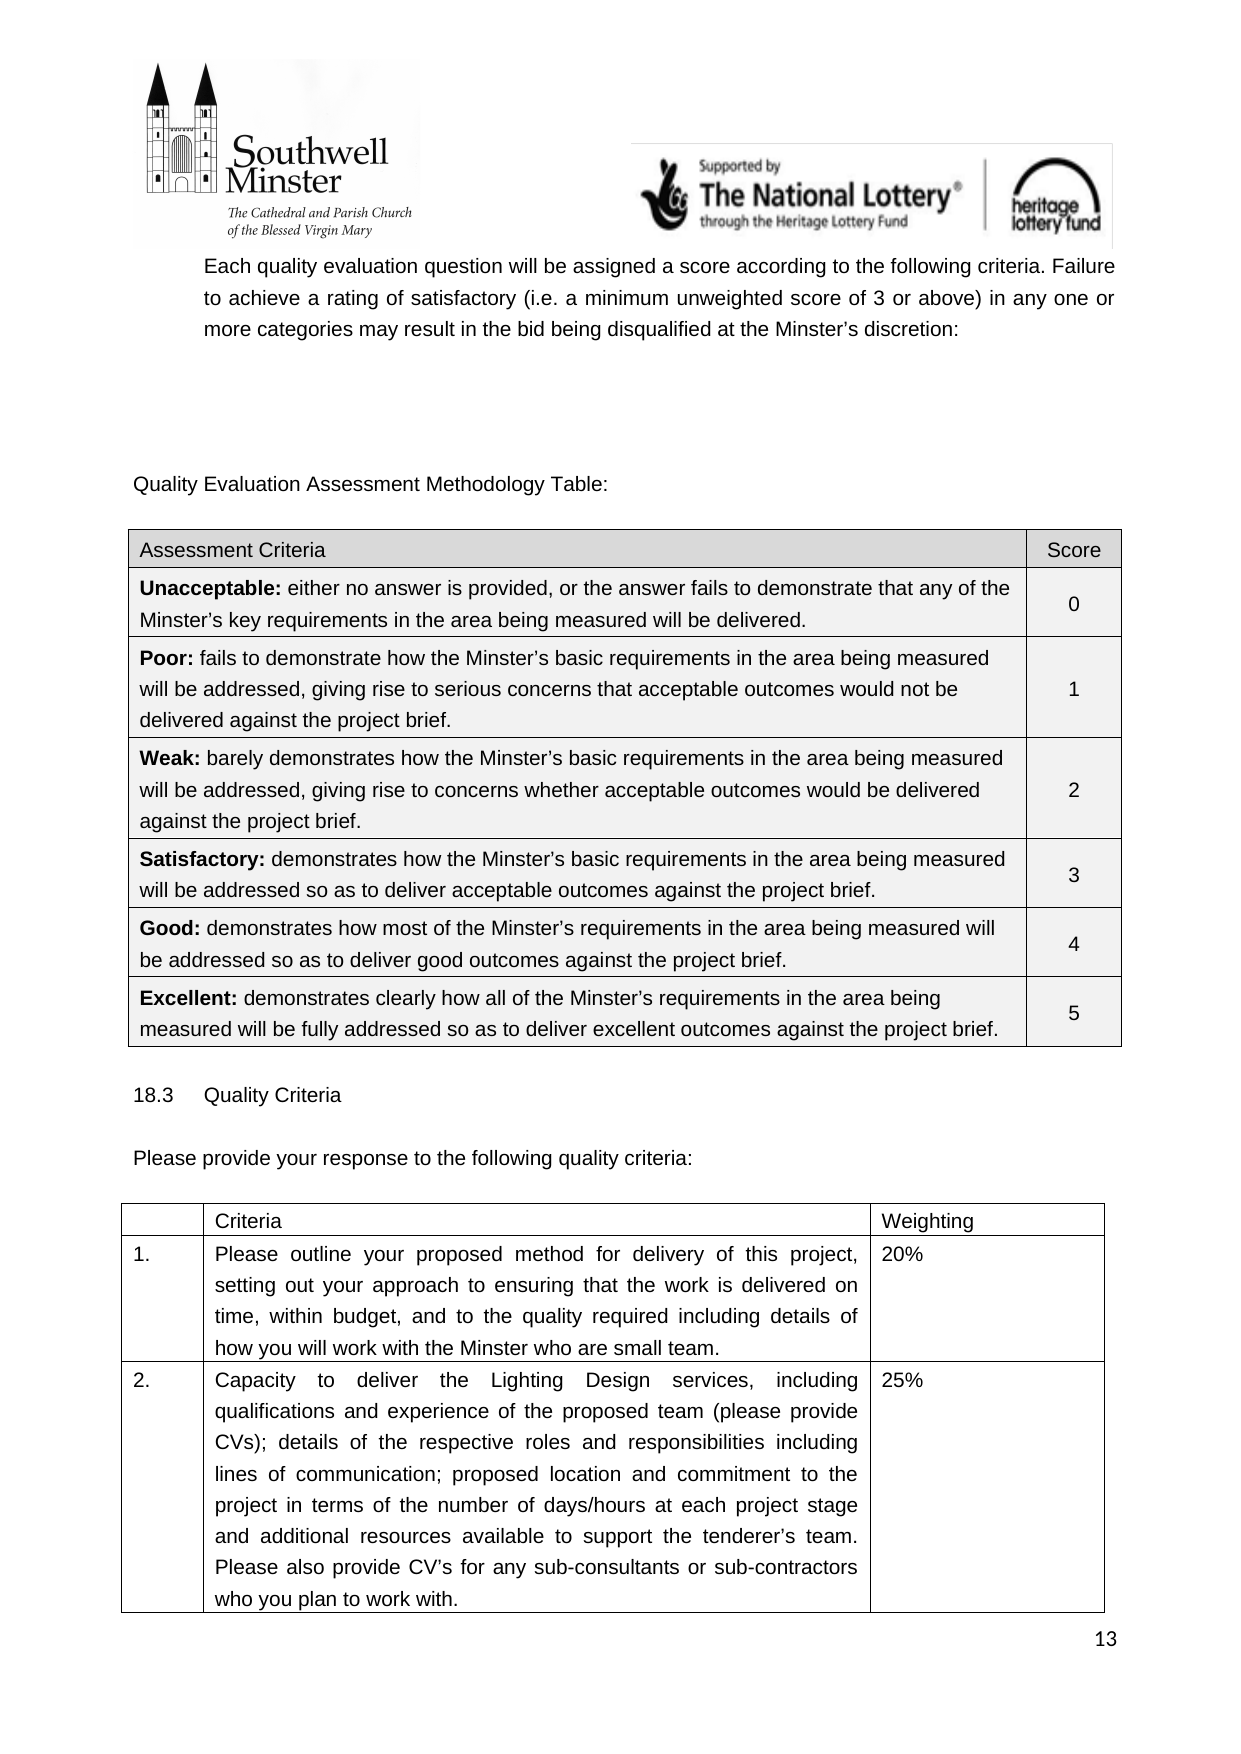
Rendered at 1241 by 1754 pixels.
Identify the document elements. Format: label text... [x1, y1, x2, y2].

table_cell 1 [1027, 637, 1121, 737]
table_cell Good: demonstrates how most of the Minster’s requirements in the area being measured will be addressed so as to deliver good outcomes against the project brief. [129, 908, 1026, 976]
table_cell 0 [1027, 568, 1121, 636]
table_header Assessment Criteria [129, 530, 1026, 567]
text Quality Criteria [133, 1078, 1117, 1109]
table_cell Excellent: demonstrates clearly how all of the Minster’s requirements in the area being measured will be fully addressed so as to deliver excellent outcomes against the project brief. [129, 977, 1026, 1046]
table_cell 3 [1027, 839, 1121, 907]
table_cell Capacity to deliver the Lighting Design services, including qualifications and experience of the proposed team (please provide CVs); details of the respective roles and responsibilities including lines of communication; proposed location and commitment to the project in terms of the number of days/hours at each project stage and additional resources available to support the tenderer’s team. Please also provide CV’s for any sub-consultants or sub-contractors who you plan to work with. [204, 1362, 870, 1612]
table_header [122, 1204, 203, 1235]
table_cell Poor: fails to demonstrate how the Minster’s basic requirements in the area being measured will be addressed, giving rise to serious concerns that acceptable outcomes would not be delivered against the project brief. [129, 637, 1026, 737]
table_header Criteria [204, 1204, 870, 1235]
list Quality Evaluation Assessment Methodology Table: [133, 466, 1117, 497]
table_cell 5 [1027, 977, 1121, 1046]
picture [132, 59, 421, 249]
table_header Score [1027, 530, 1121, 567]
table_cell Unacceptable: either no answer is provided, or the answer fails to demonstrate that any of the Minster’s key requirements in the area being measured will be delivered. [129, 568, 1026, 636]
table_cell 2 [1027, 738, 1121, 837]
list Please provide your response to the following quality criteria: [133, 1140, 1117, 1172]
table_cell Satisfactory: demonstrates how the Minster’s basic requirements in the area being measured will be addressed so as to deliver acceptable outcomes against the project brief. [129, 839, 1026, 907]
table_cell Weak: barely demonstrates how the Minster’s basic requirements in the area being measured will be addressed, giving rise to concerns whether acceptable outcomes would be delivered against the project brief. [129, 738, 1026, 837]
table_cell 20% [871, 1236, 1104, 1361]
table_cell 2. [122, 1362, 203, 1612]
table_cell 4 [1027, 908, 1121, 976]
table_cell Please outline your proposed method for delivery of this project, setting out your approach to ensuring that the work is delivered on time, within budget, and to the quality required including details of how you will work with the Minster who are small team. [204, 1236, 870, 1361]
table_cell 1. [122, 1236, 203, 1361]
table_header Weighting [871, 1204, 1104, 1235]
picture [631, 142, 1116, 249]
table_cell 25% [871, 1362, 1104, 1612]
list Each quality evaluation question will be assigned a score according to the following criteria. Failure to achieve a rating of satisfactory (i.e. a minimum unweighted score of 3 or above) in any one or more categories may result in the bid being disqualified at the Minster’s discretion: [204, 249, 1117, 342]
